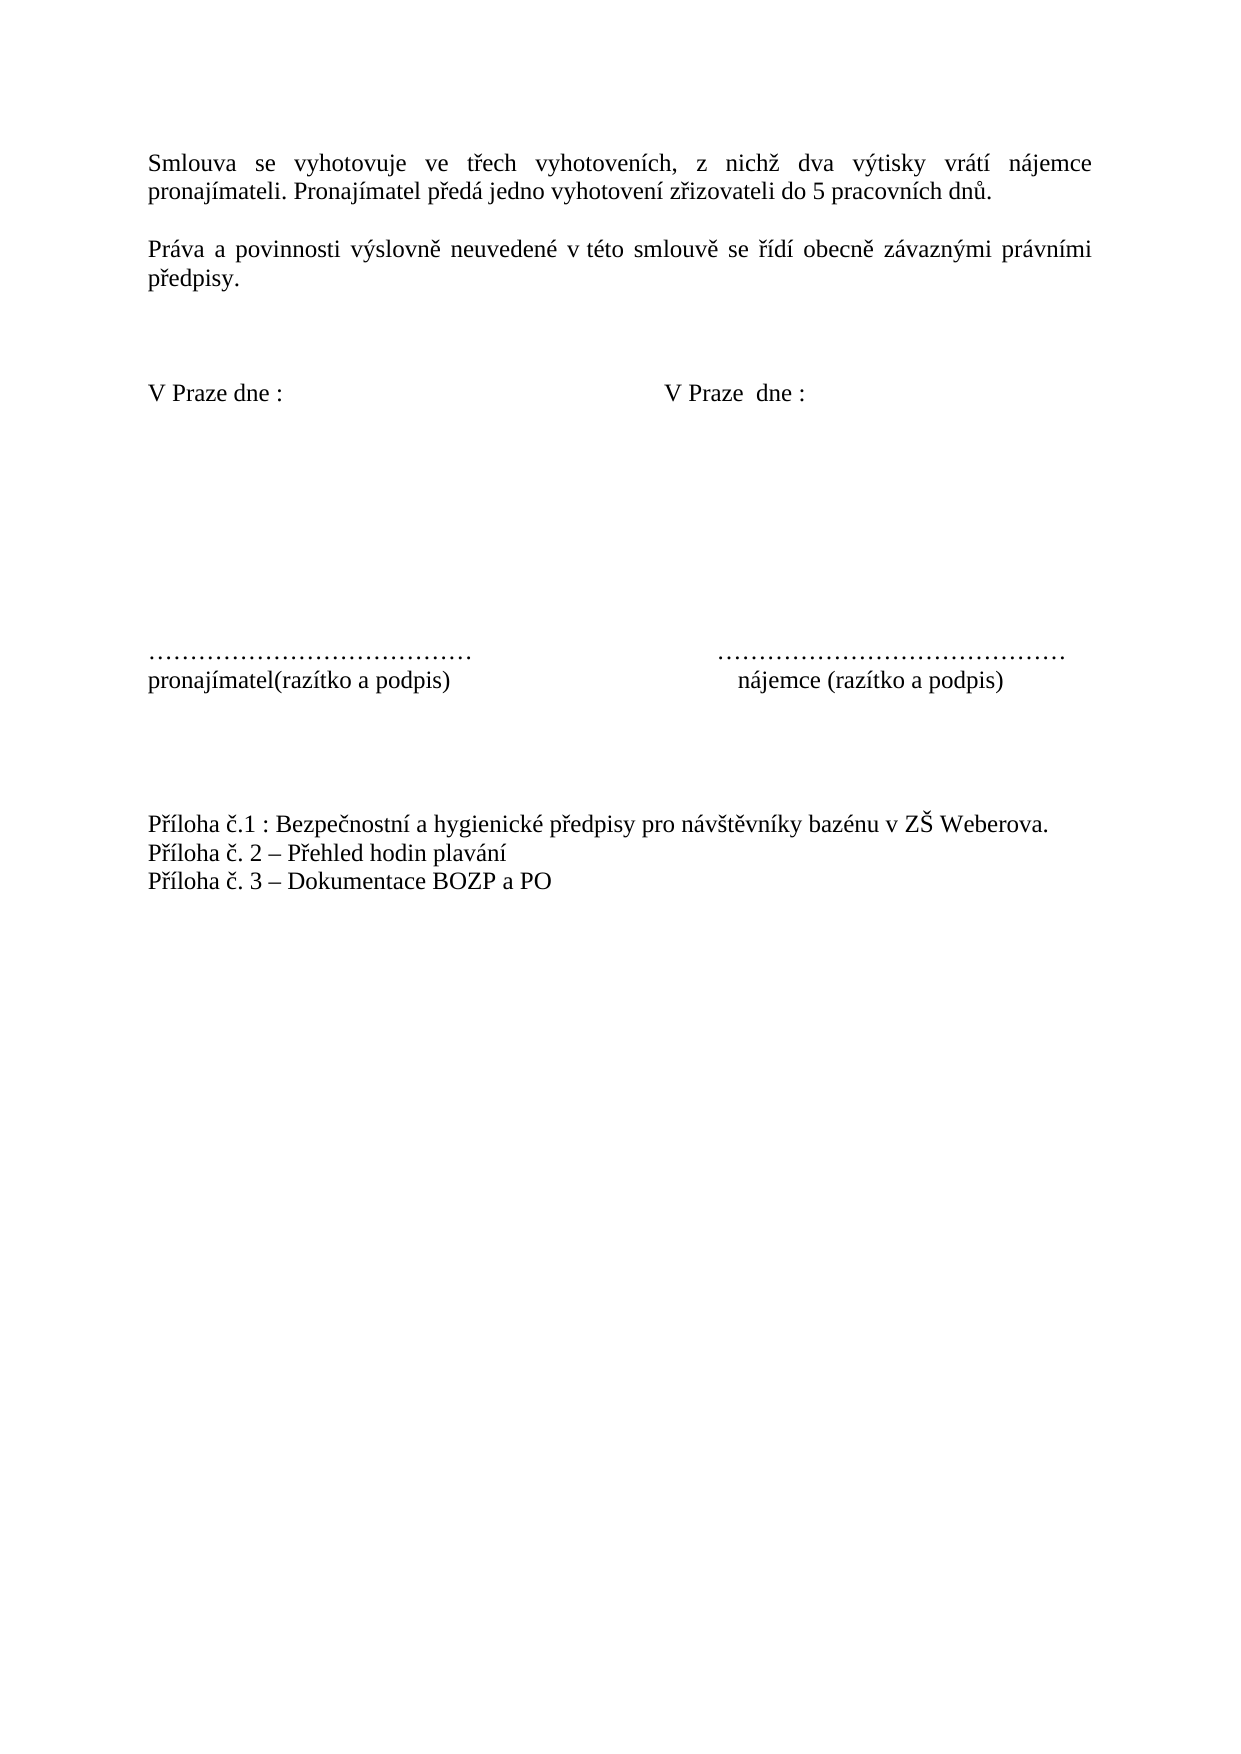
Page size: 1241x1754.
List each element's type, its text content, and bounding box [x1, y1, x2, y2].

text V Praze dne : V Praze dne : [148, 378, 1093, 406]
text Příloha č.1 : Bezpečnostní a hygienické předpisy pro návštěvníky bazénu v ZŠ Weberova. [148, 809, 1093, 838]
text Smlouva se vyhotovuje ve třech vyhotoveních, z nichž dva výtisky vrátí nájemce pronajímateli. Pronajímatel předá jedno vyhotovení zřizovateli do 5 pracovních dnů. [148, 148, 1093, 205]
text pronajímatel(razítko a podpis) nájemce (razítko a podpis) [148, 665, 1093, 694]
text Příloha č. 3 – Dokumentace BOZP a PO [148, 866, 1093, 895]
text Práva a povinnosti výslovně neuvedené v této smlouvě se řídí obecně závaznými právními předpisy. [148, 234, 1093, 291]
text Příloha č. 2 – Přehled hodin plavání [148, 838, 1093, 866]
text ………………………………… …………………………………… [148, 636, 1093, 665]
